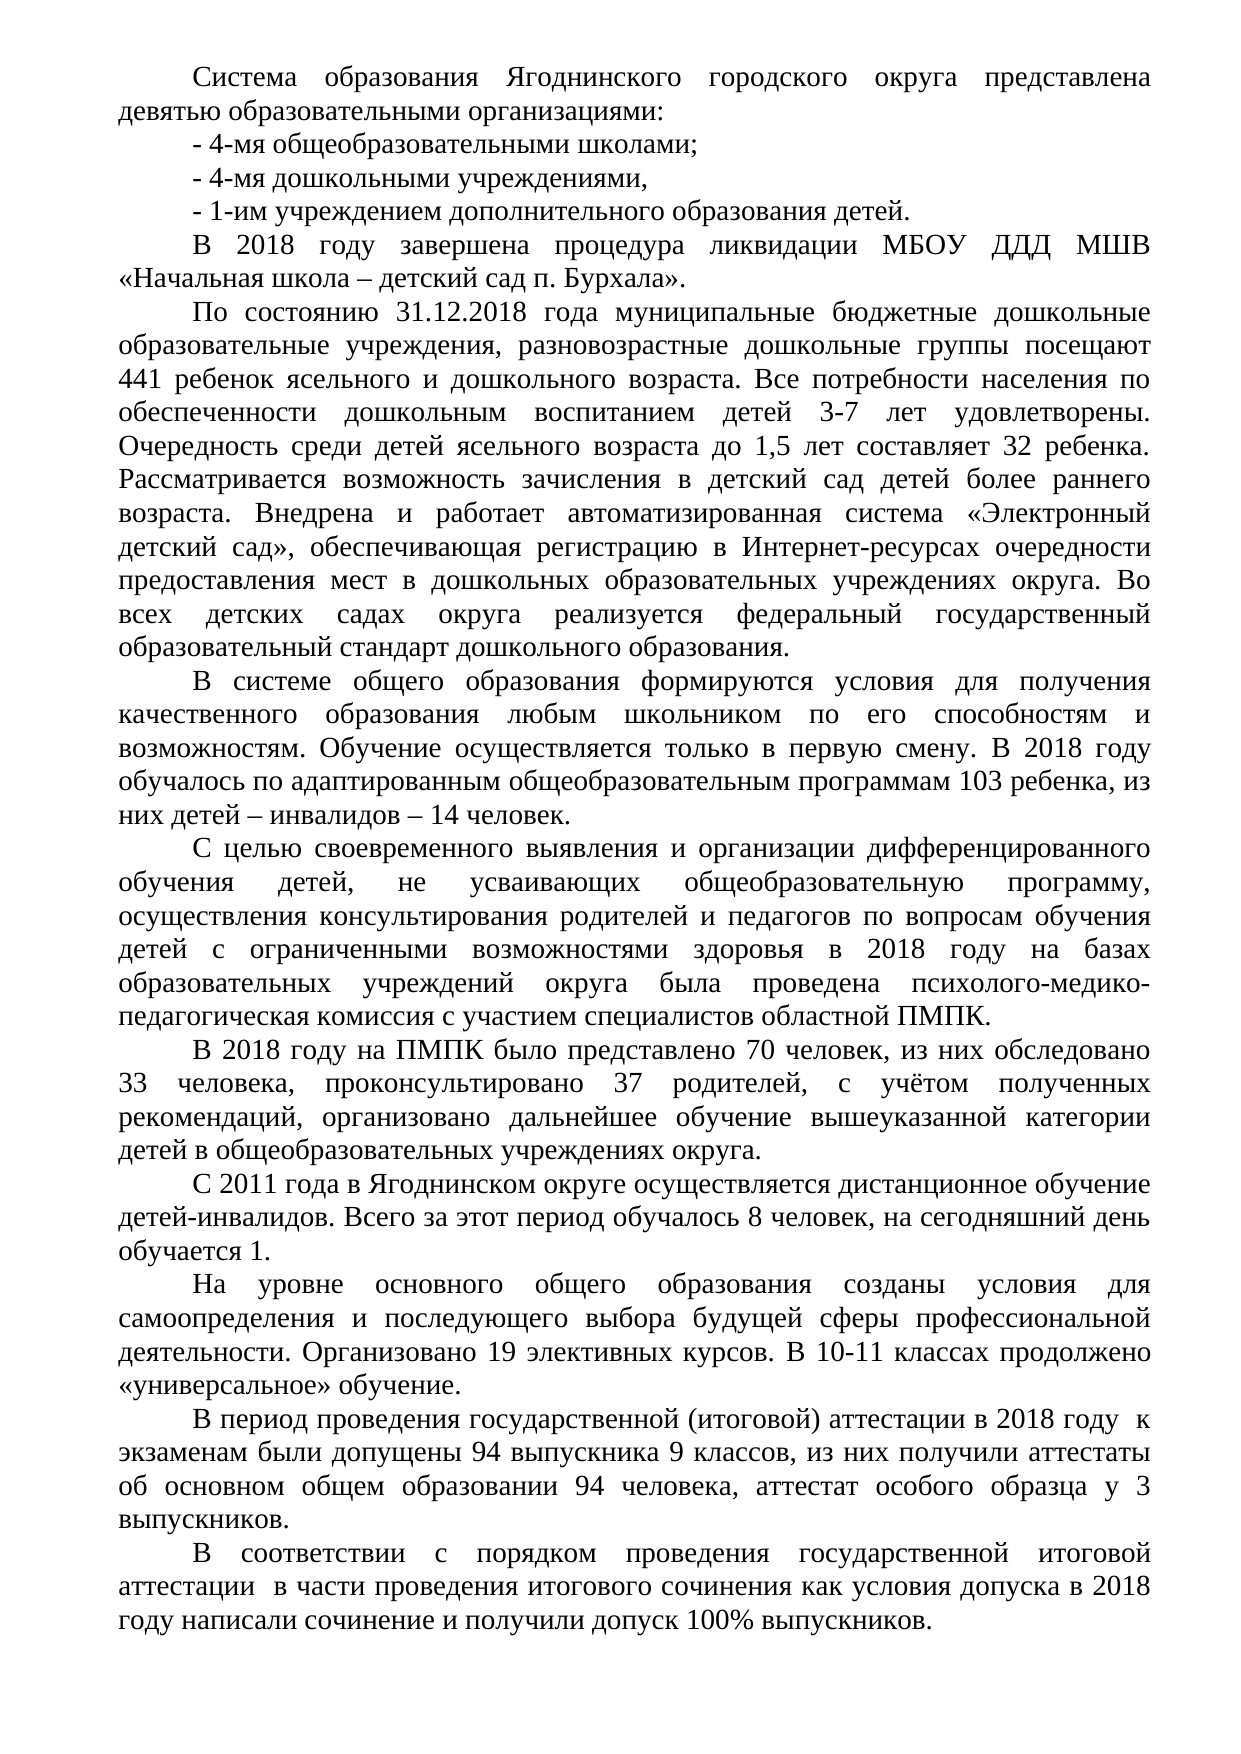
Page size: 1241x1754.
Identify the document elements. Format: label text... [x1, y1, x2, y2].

text По состоянию 31.12.2018 года муниципальные бюджетные дошкольные образовательные учреждения, разновозрастные дошкольные группы посещают 441 ребенок ясельного и дошкольного возраста. Все потребности населения по обеспеченности дошкольным воспитанием детей 3-7 лет удовлетворены. Очередность среди детей ясельного возраста до 1,5 лет составляет 32 ребенка. Рассматривается возможность зачисления в детский сад детей более раннего возраста. Внедрена и работает автоматизированная система «Электронный детский сад», обеспечивающая регистрацию в Интернет-ресурсах очередности предоставления мест в дошкольных образовательных учреждениях округа. Во всех детских садах округа реализуется федеральный государственный образовательный стандарт дошкольного образования. [118, 294, 1152, 663]
text В период проведения государственной (итоговой) аттестации в 2018 году к экзаменам были допущены 94 выпускника 9 классов, из них получили аттестаты об основном общем образовании 94 человека, аттестат особого образца у 3 выпускников. [118, 1401, 1152, 1535]
text - 1-им учреждением дополнительного образования детей. [118, 193, 1152, 227]
text В системе общего образования формируются условия для получения качественного образования любым школьником по его способностям и возможностям. Обучение осуществляется только в первую смену. В 2018 году обучалось по адаптированным общеобразовательным программам 103 ребенка, из них детей – инвалидов – 14 человек. [118, 663, 1152, 831]
text - 4-мя дошкольными учреждениями, [118, 160, 1152, 193]
text Система образования Ягоднинского городского округа представлена девятью образовательными организациями: [118, 59, 1152, 126]
text В соответствии с порядком проведения государственной итоговой аттестации в части проведения итогового сочинения как условия допуска в 2018 году написали сочинение и получили допуск 100% выпускников. [118, 1535, 1152, 1636]
text С 2011 года в Ягоднинском округе осуществляется дистанционное обучение детей-инвалидов. Всего за этот период обучалось 8 человек, на сегодняшний день обучается 1. [118, 1166, 1152, 1267]
text В 2018 году завершена процедура ликвидации МБОУ ДДД МШВ «Начальная школа – детский сад п. Бурхала». [118, 227, 1152, 294]
text - 4-мя общеобразовательными школами; [118, 126, 1152, 160]
text На уровне основного общего образования созданы условия для самоопределения и последующего выбора будущей сферы профессиональной деятельности. Организовано 19 элективных курсов. В 10-11 классах продолжено «универсальное» обучение. [118, 1267, 1152, 1401]
text В 2018 году на ПМПК было представлено 70 человек, из них обследовано 33 человека, проконсультировано 37 родителей, с учётом полученных рекомендаций, организовано дальнейшее обучение вышеуказанной категории детей в общеобразовательных учреждениях округа. [118, 1032, 1152, 1166]
text С целью своевременного выявления и организации дифференцированного обучения детей, не усваивающих общеобразовательную программу, осуществления консультирования родителей и педагогов по вопросам обучения детей с ограниченными возможностями здоровья в 2018 году на базах образовательных учреждений округа была проведена психолого-медико-педагогическая комиссия с участием специалистов областной ПМПК. [118, 831, 1152, 1032]
